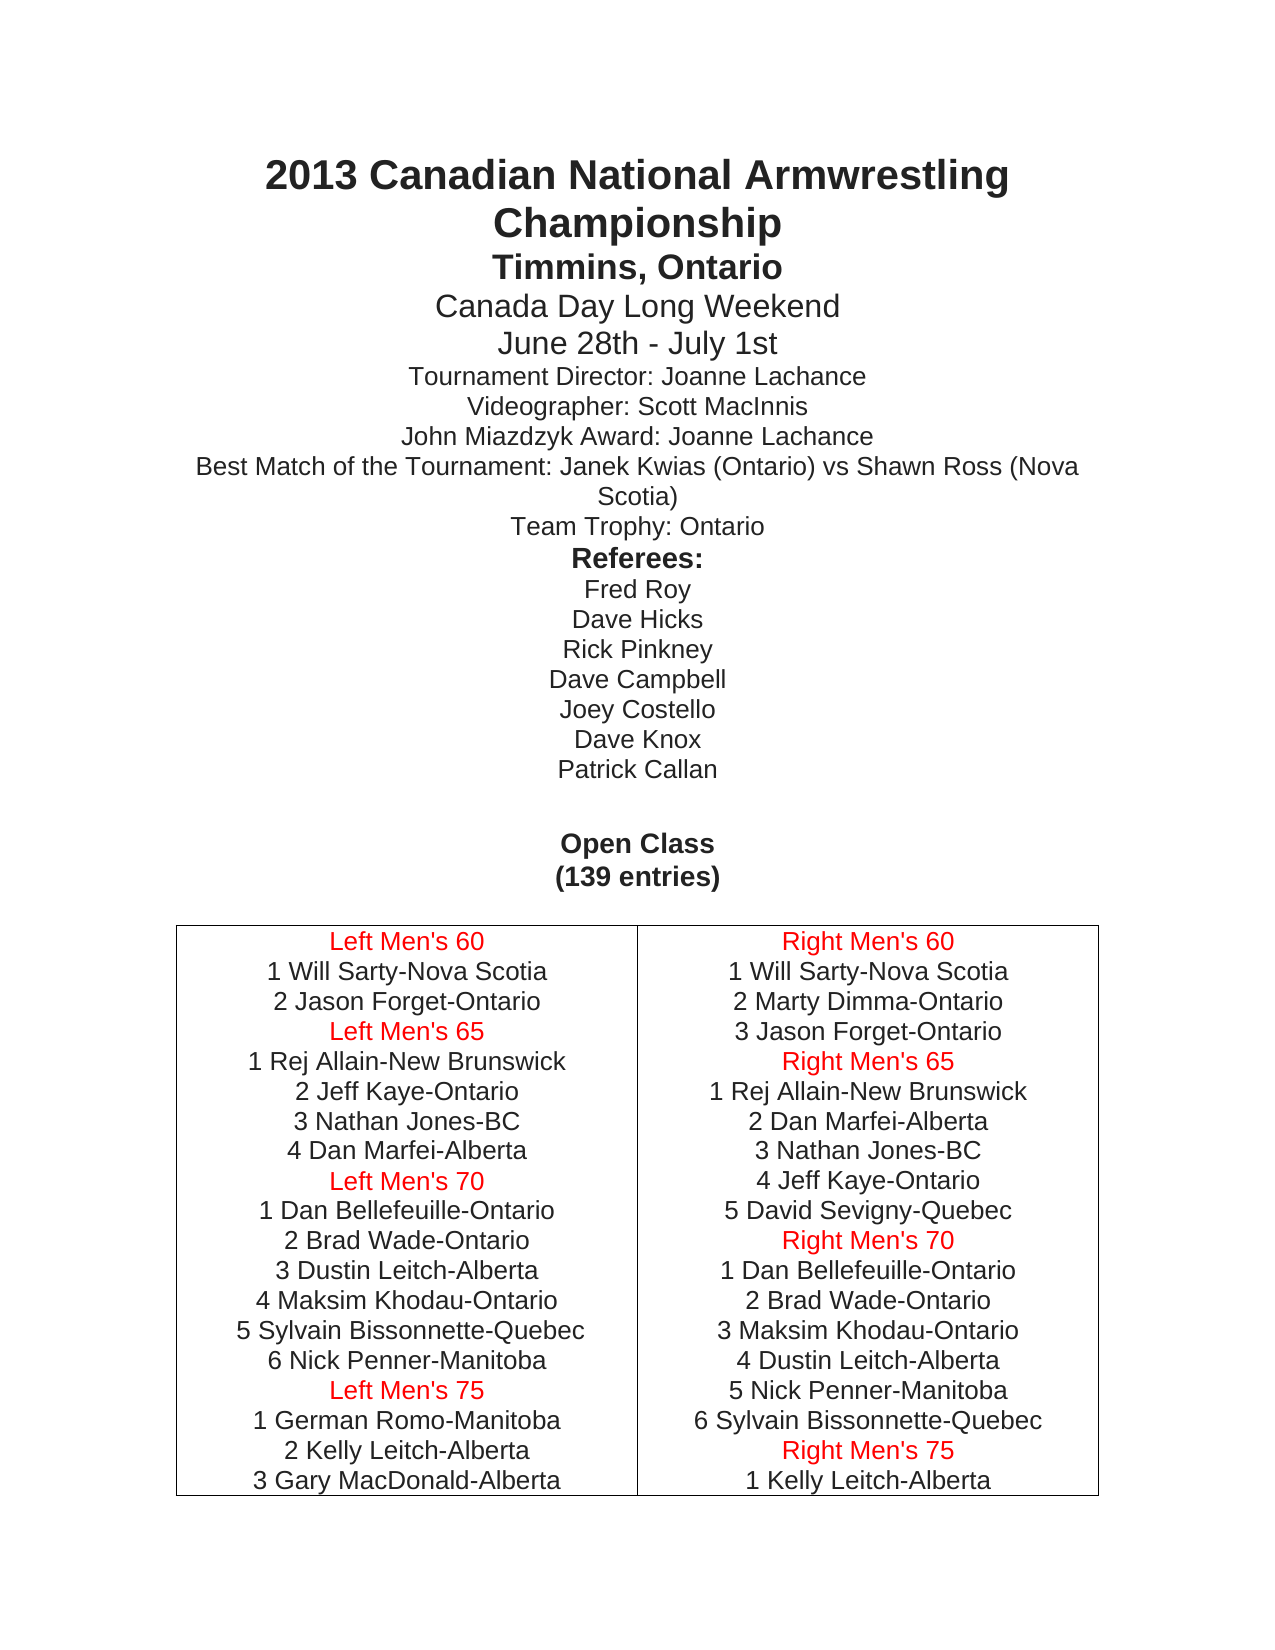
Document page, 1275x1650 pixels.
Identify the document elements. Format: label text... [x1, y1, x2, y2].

text Canada Day Long Weekend June 28th - July 1st [187, 287, 1087, 361]
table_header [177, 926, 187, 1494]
text Tournament Director: Joanne Lachance Videographer: Scott MacInnis John Miazdzyk Award: Joanne Lachance Best Match of the Tournament: Janek Kwias (Ontario) vs Shawn Ross (Nova Scotia) Team Trophy: Ontario [187, 361, 1087, 541]
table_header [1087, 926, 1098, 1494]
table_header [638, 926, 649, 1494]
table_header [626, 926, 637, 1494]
text Referees: Fred Roy Dave Hicks Rick Pinkney Dave Campbell Joey Costello Dave Knox Patrick Callan [187, 541, 1087, 784]
text 2013 Canadian National Armwrestling Championship Timmins, Ontario [187, 150, 1087, 287]
text Open Class (139 entries) [187, 784, 1087, 892]
